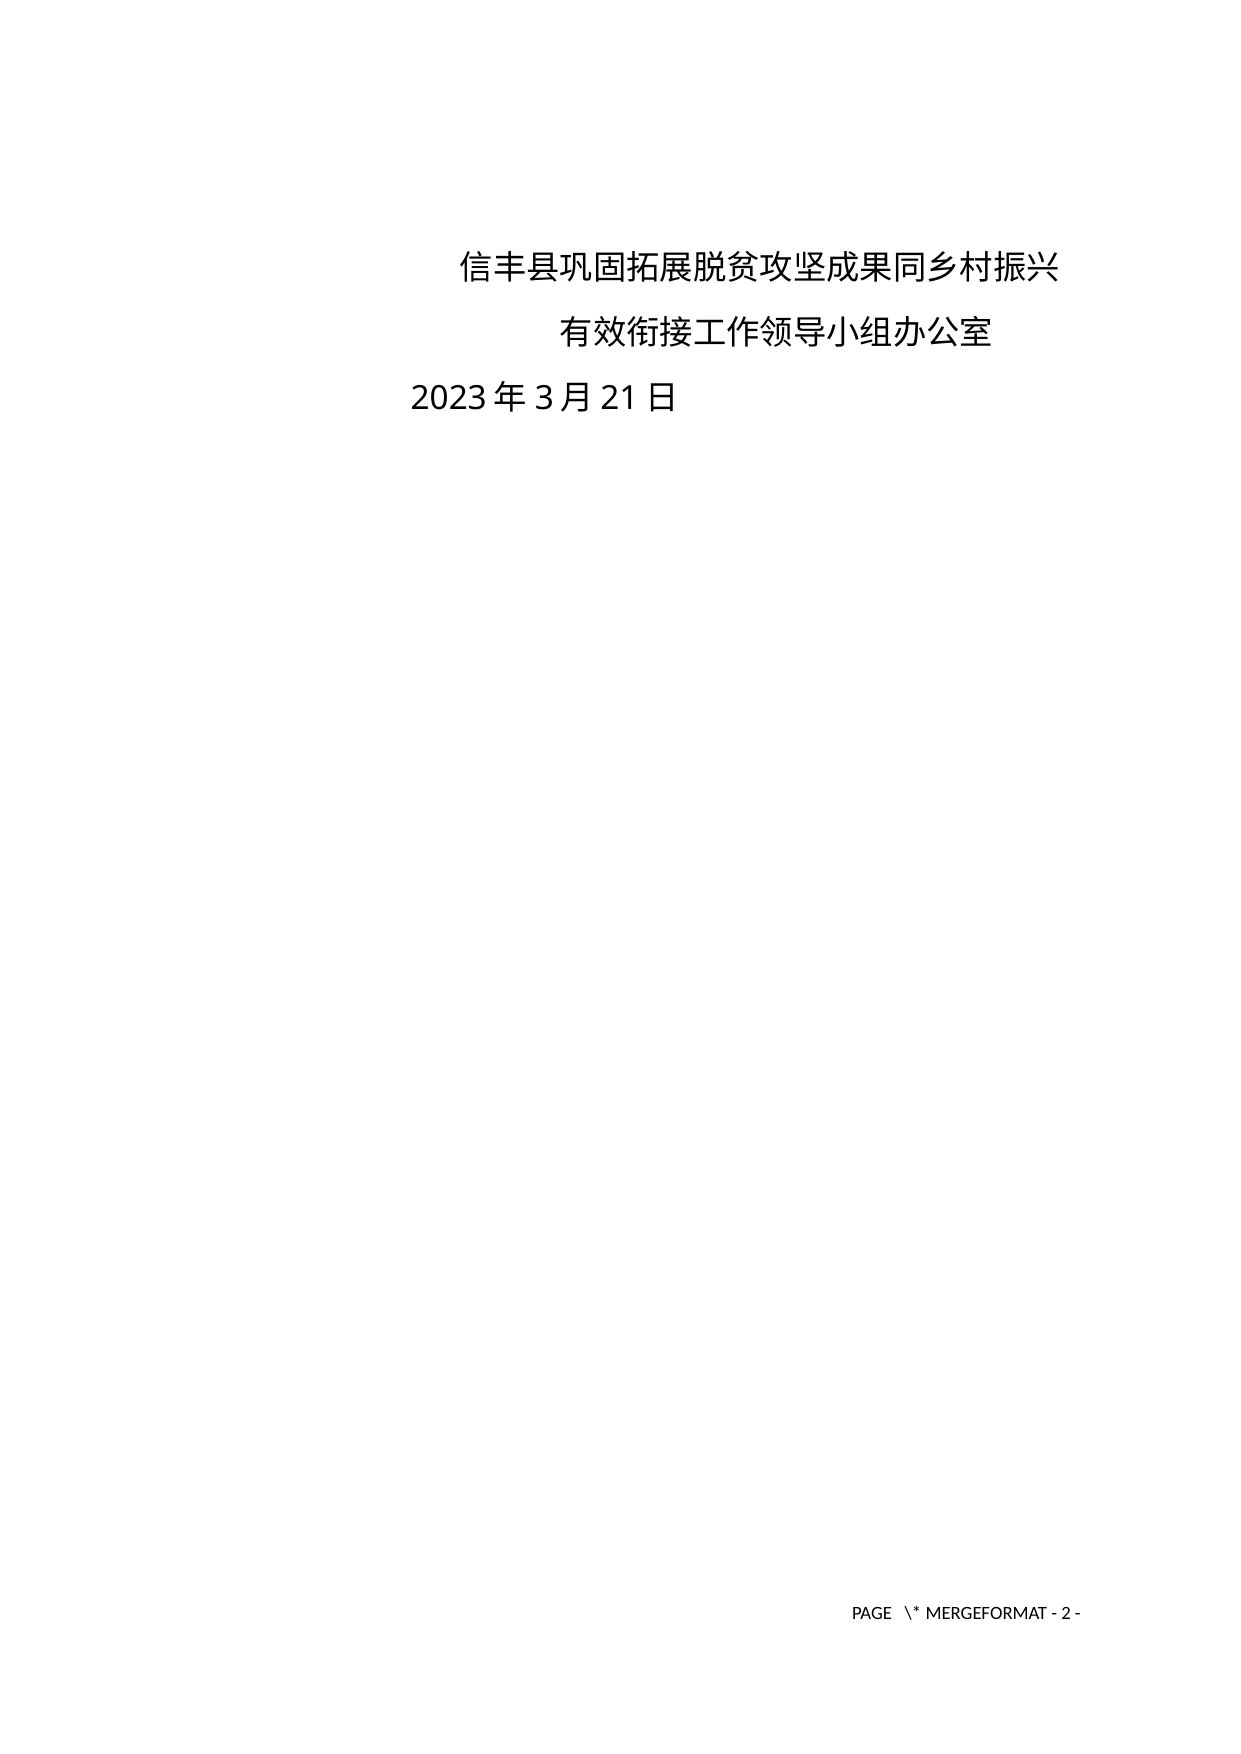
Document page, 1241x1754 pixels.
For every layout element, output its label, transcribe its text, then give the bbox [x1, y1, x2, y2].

text 2023年 3月21日 [159, 363, 1081, 428]
text 有效衔接工作领导小组办公室 [159, 298, 1081, 363]
text 信丰县巩固拓展脱贫攻坚成果同乡村振兴 [159, 233, 1081, 298]
